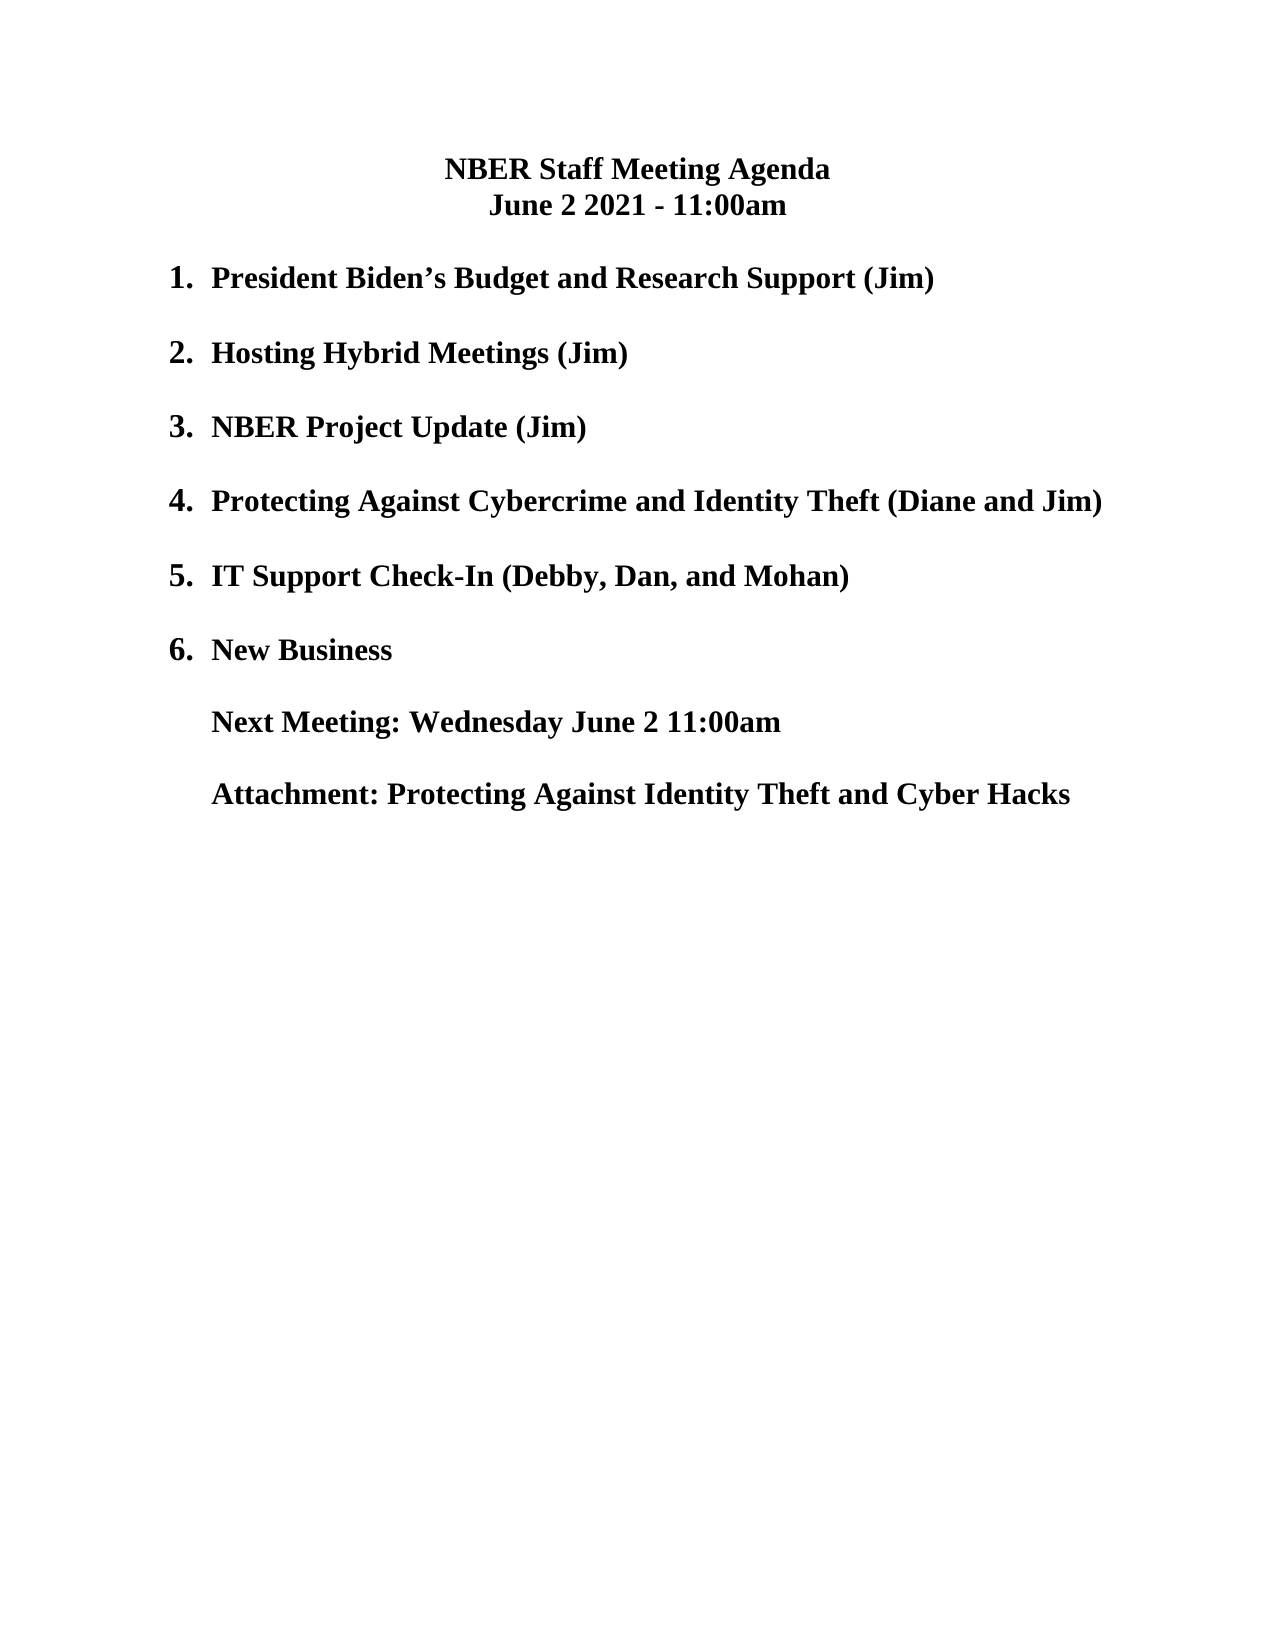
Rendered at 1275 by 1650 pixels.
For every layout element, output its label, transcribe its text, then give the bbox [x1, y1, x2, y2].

text NBER Staff Meeting Agenda [150, 150, 1125, 186]
text June 2 2021 - 11:00am [150, 186, 1125, 222]
list Hosting Hybrid Meetings (Jim) [169, 332, 1125, 370]
text Attachment: Protecting Against Identity Theft and Cyber Hacks [211, 775, 1125, 811]
text Next Meeting: Wednesday June 2 11:00am [211, 703, 1125, 739]
list New Business [169, 629, 1125, 667]
list President Biden’s Budget and Research Support (Jim) [169, 258, 1125, 296]
list Protecting Against Cybercrime and Identity Theft (Diane and Jim) [169, 481, 1125, 519]
list IT Support Check-In (Debby, Dan, and Mohan) [169, 555, 1125, 593]
list NBER Project Update (Jim) [169, 406, 1125, 445]
